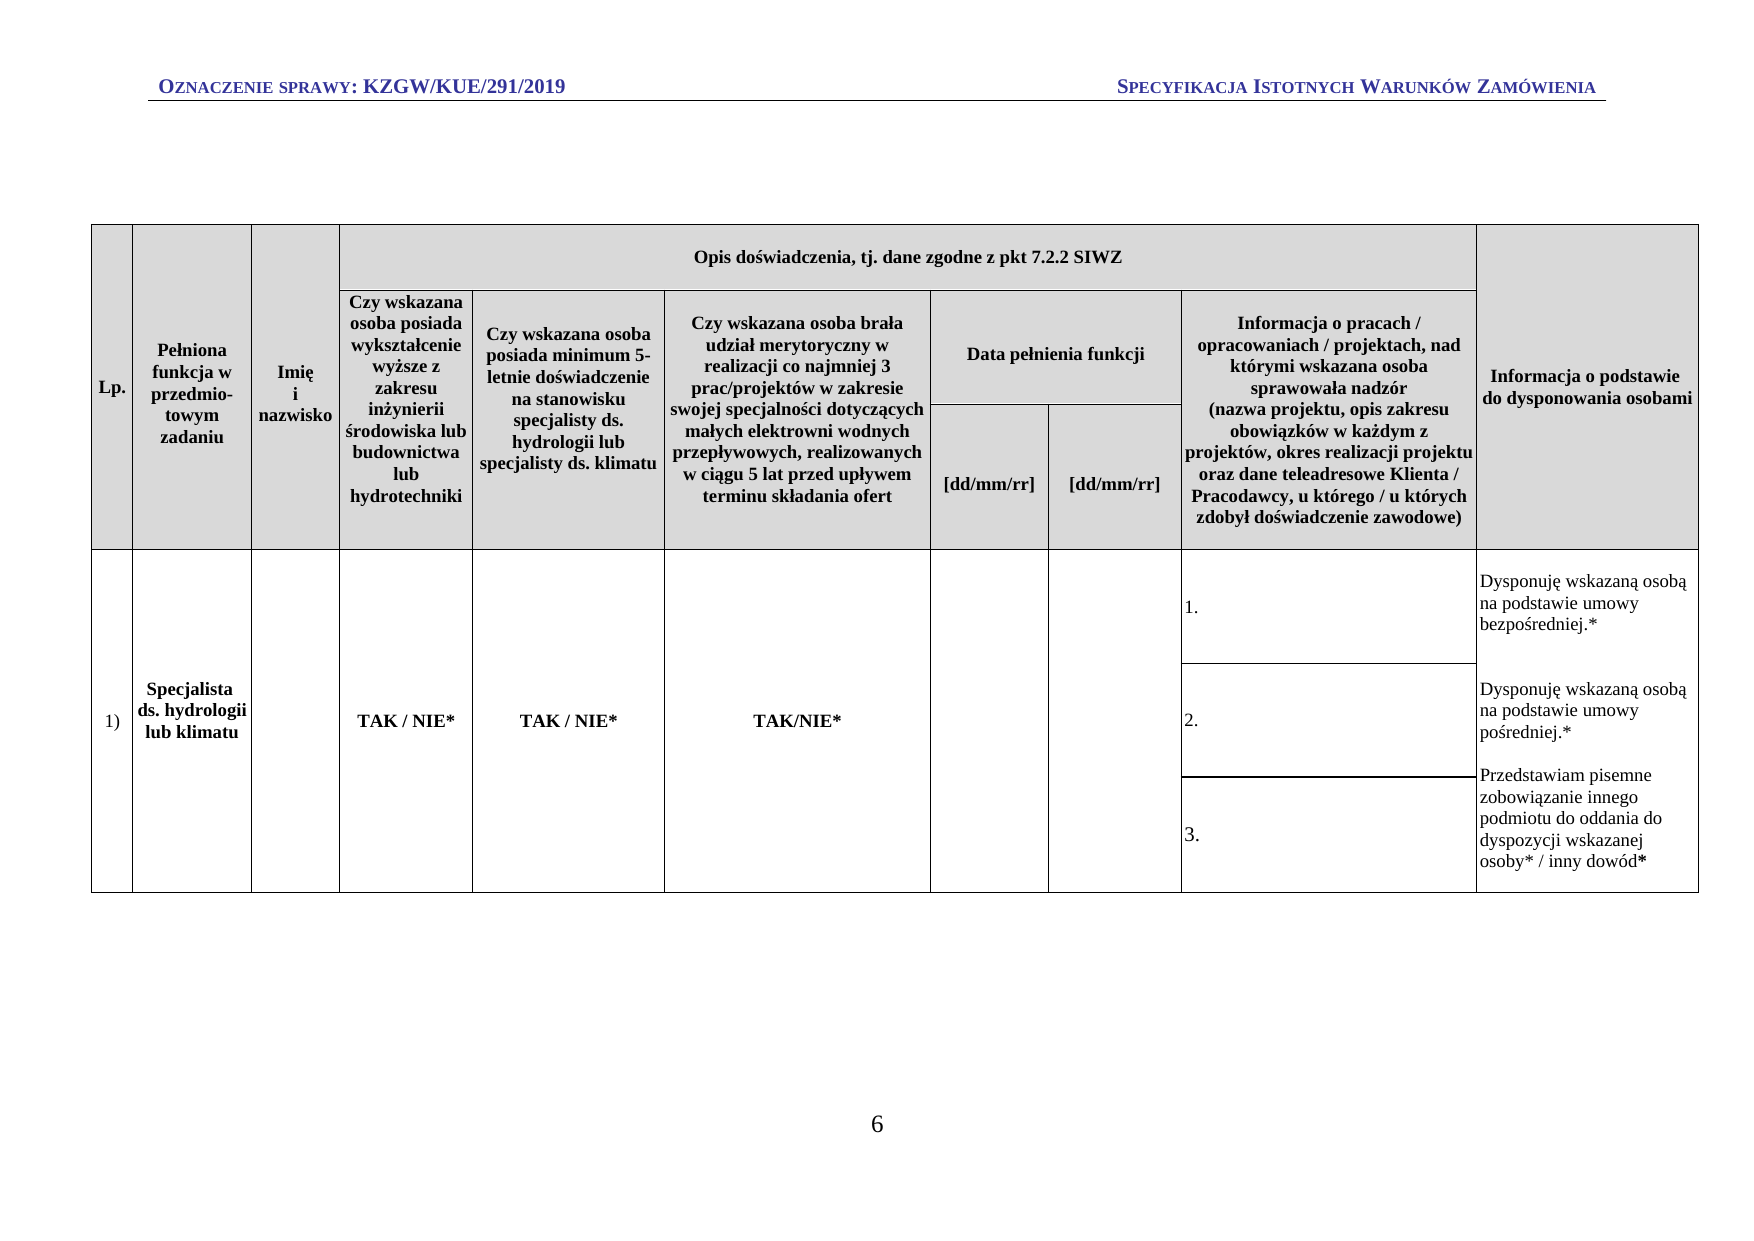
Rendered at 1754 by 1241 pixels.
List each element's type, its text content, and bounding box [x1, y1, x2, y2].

table_cell [931, 550, 1048, 892]
table_cell [252, 550, 339, 892]
table_cell Czy wskazana osoba posiada wykształcenie wyższe z zakresu inżynierii środowiska lub budownictwa lub hydrotechniki [340, 291, 472, 549]
table_cell Informacja o pracach / opracowaniach / projektach, nad którymi wskazana osoba sprawowała nadzór (nazwa projektu, opis zakresu obowiązków w każdym z projektów, okres realizacji projektu oraz dane teleadresowe Klienta / Pracodawcy, u którego / u których zdobył doświadczenie zawodowe) [1182, 291, 1476, 549]
table_cell Czy wskazana osoba posiada minimum 5-letnie doświadczenie na stanowisku specjalisty ds. hydrologii lub specjalisty ds. klimatu [473, 291, 664, 549]
table_cell Czy wskazana osoba brała udział merytoryczny w realizacji co najmniej 3 prac/projektów w zakresie swojej specjalności dotyczących małych elektrowni wodnych przepływowych, realizowanych w ciągu 5 lat przed upływem terminu składania ofert [665, 291, 930, 549]
table_cell Specjalista ds. hydrologii lub klimatu [133, 550, 251, 892]
table_cell 2. [1182, 664, 1476, 776]
table_header Lp. [92, 225, 132, 549]
table_header Imię i nazwisko [252, 225, 339, 549]
table_cell TAK / NIE* [473, 550, 664, 892]
table_cell 3. [1182, 778, 1476, 892]
table_header Pełniona funkcja w przedmio-towym zadaniu [133, 225, 251, 549]
table_cell 1. [1182, 550, 1476, 663]
table_cell Dysponuję wskazaną osobą na podstawie umowy bezpośredniej.* Dysponuję wskazaną osobą na podstawie umowy pośredniej.* Przedstawiam pisemne zobowiązanie innego podmiotu do oddania do dyspozycji wskazanej osoby* / inny dowód* [1477, 550, 1698, 892]
table_cell Data pełnienia funkcji [931, 291, 1181, 403]
table_cell TAK/NIE* [665, 550, 930, 892]
table_header Opis doświadczenia, tj. dane zgodne z pkt 7.2.2 SIWZ [340, 225, 1476, 289]
table_header Informacja o podstawie do dysponowania osobami [1477, 225, 1698, 549]
table_cell [1049, 550, 1181, 892]
table_cell TAK / NIE* [340, 550, 472, 892]
table_cell 1) [92, 550, 132, 892]
table_cell [dd/mm/rr] [1049, 405, 1181, 549]
table_cell [dd/mm/rr] [931, 405, 1048, 549]
